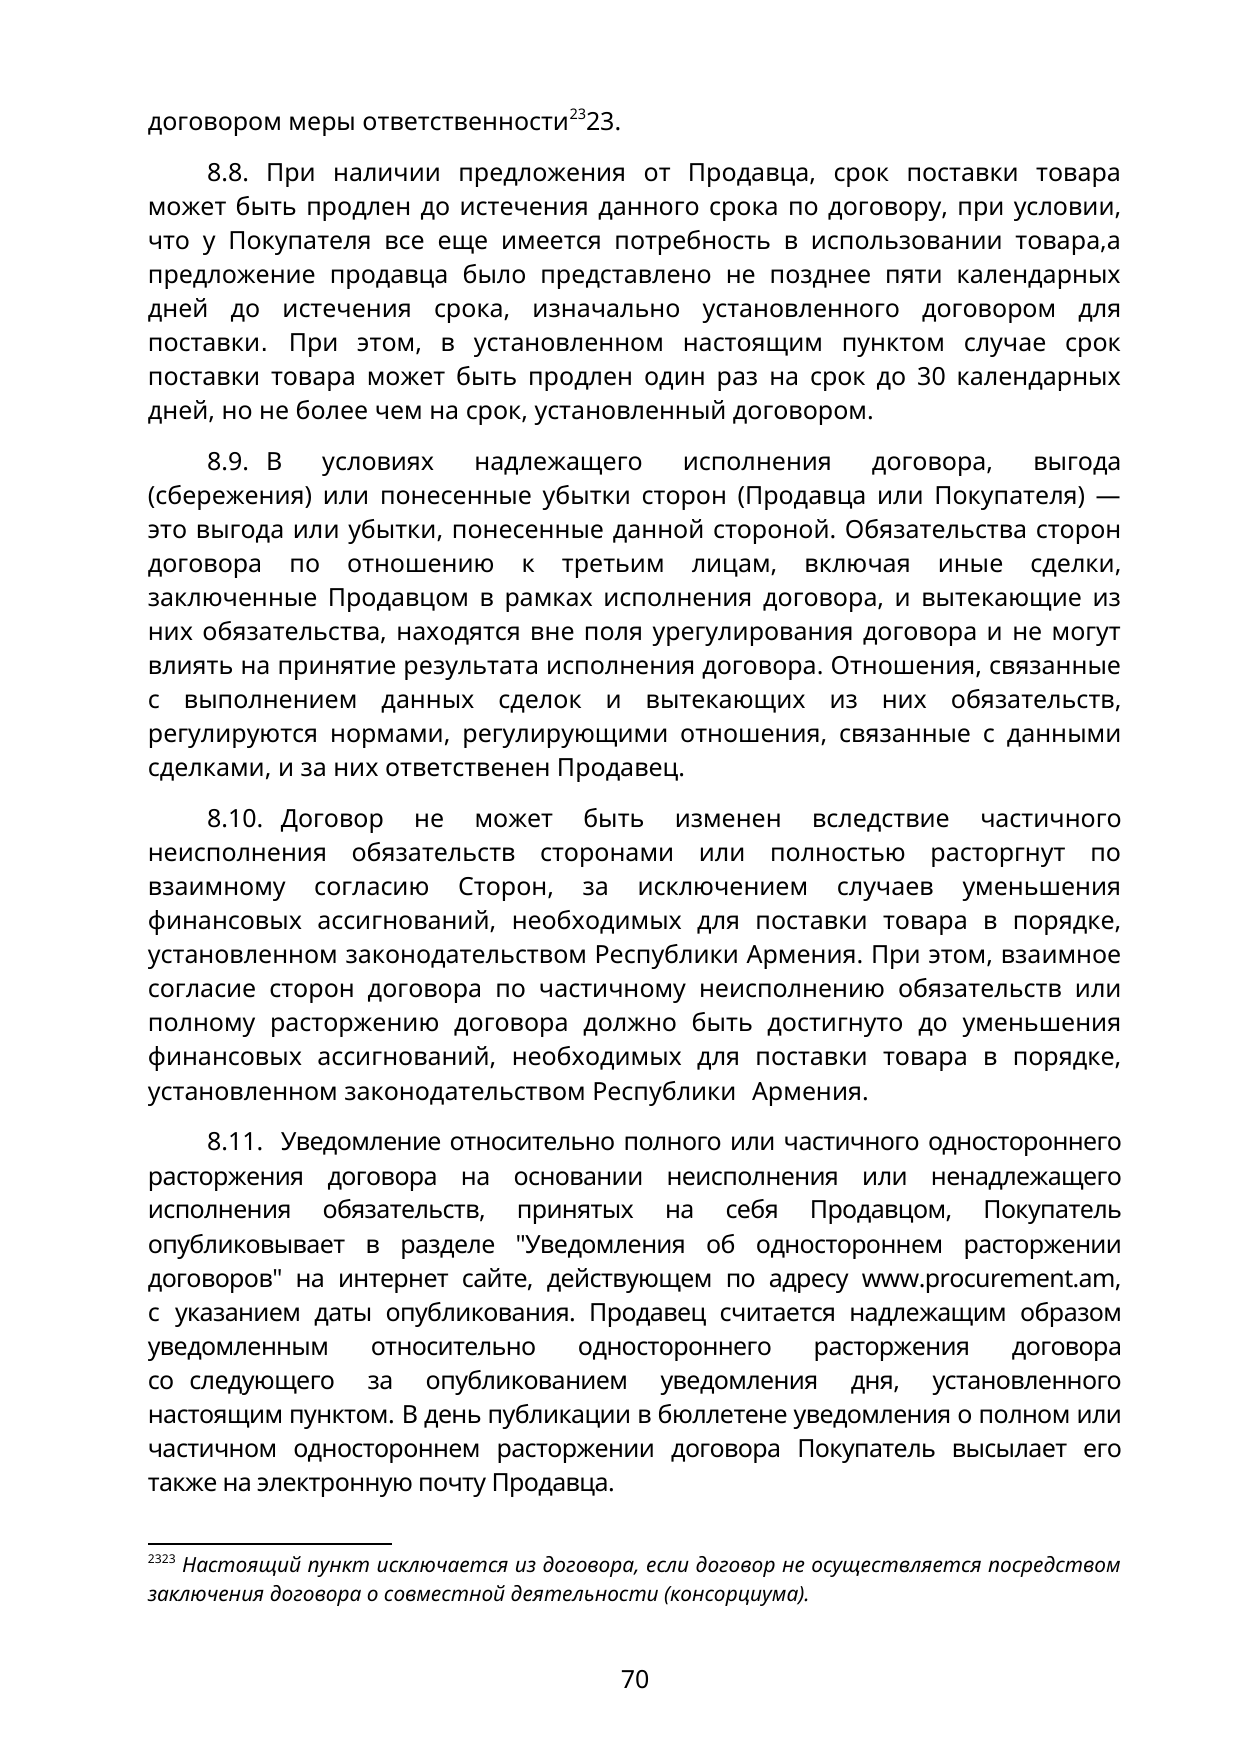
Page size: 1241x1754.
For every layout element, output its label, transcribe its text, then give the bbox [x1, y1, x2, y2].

text 8.11. Уведомление относительно полного или частичного одностороннего расторжения договора на основании неисполнения или ненадлежащего исполнения обязательств, принятых на себя Продавцом, Покупатель опубликовывает в разделе "Уведомления об одностороннем расторжении договоров" на интернет сайте, действующем по адресу www.procurement.am, с указанием даты опубликования. Продавец считается надлежащим образом уведомленным относительно одностороннего расторжения договора со следующего за опубликованием уведомления дня, установленного настоящим пунктом. В день публикации в бюллетене уведомления о полном или частичном одностороннем расторжении договора Покупатель высылает его также на электронную почту Продавца. [148, 1124, 1122, 1499]
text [148, 103, 1122, 137]
text 8.9. В условиях надлежащего исполнения договора, выгода (сбережения) или понесенные убытки сторон (Продавца или Покупателя) — это выгода или убытки, понесенные данной стороной. Обязательства сторон договора по отношению к третьим лицам, включая иные сделки, заключенные Продавцом в рамках исполнения договора, и вытекающие из них обязательства, находятся вне поля урегулирования договора и не могут влиять на принятие результата исполнения договора. Отношения, связанные с выполнением данных сделок и вытекающих из них обязательств, регулируются нормами, регулирующими отношения, связанные с данными сделками, и за них ответственен Продавец. [148, 443, 1122, 784]
text 8.10. Договор не может быть изменен вследствие частичного неисполнения обязательств сторонами или полностью расторгнут по взаимному согласию Сторон, за исключением случаев уменьшения финансовых ассигнований, необходимых для поставки товара в порядке, установленном законодательством Республики Армения. При этом, взаимное согласие сторон договора по частичному неисполнению обязательств или полному расторжению договора должно быть достигнуто до уменьшения финансовых ассигнований, необходимых для поставки товара в порядке, установленном законодательством Республики Армения. [148, 801, 1122, 1107]
text 8.8. При наличии предложения от Продавца, срок поставки товара может быть продлен до истечения данного срока по договору, при условии, что у Покупателя все еще имеется потребность в использовании товара,а предложение продавца было представлено не позднее пяти календарных дней до истечения срока, изначально установленного договором для поставки. При этом, в установленном настоящим пунктом случае срок поставки товара может быть продлен один раз на срок до 30 календарных дней, но не более чем на срок, установленный договором. [148, 154, 1122, 427]
